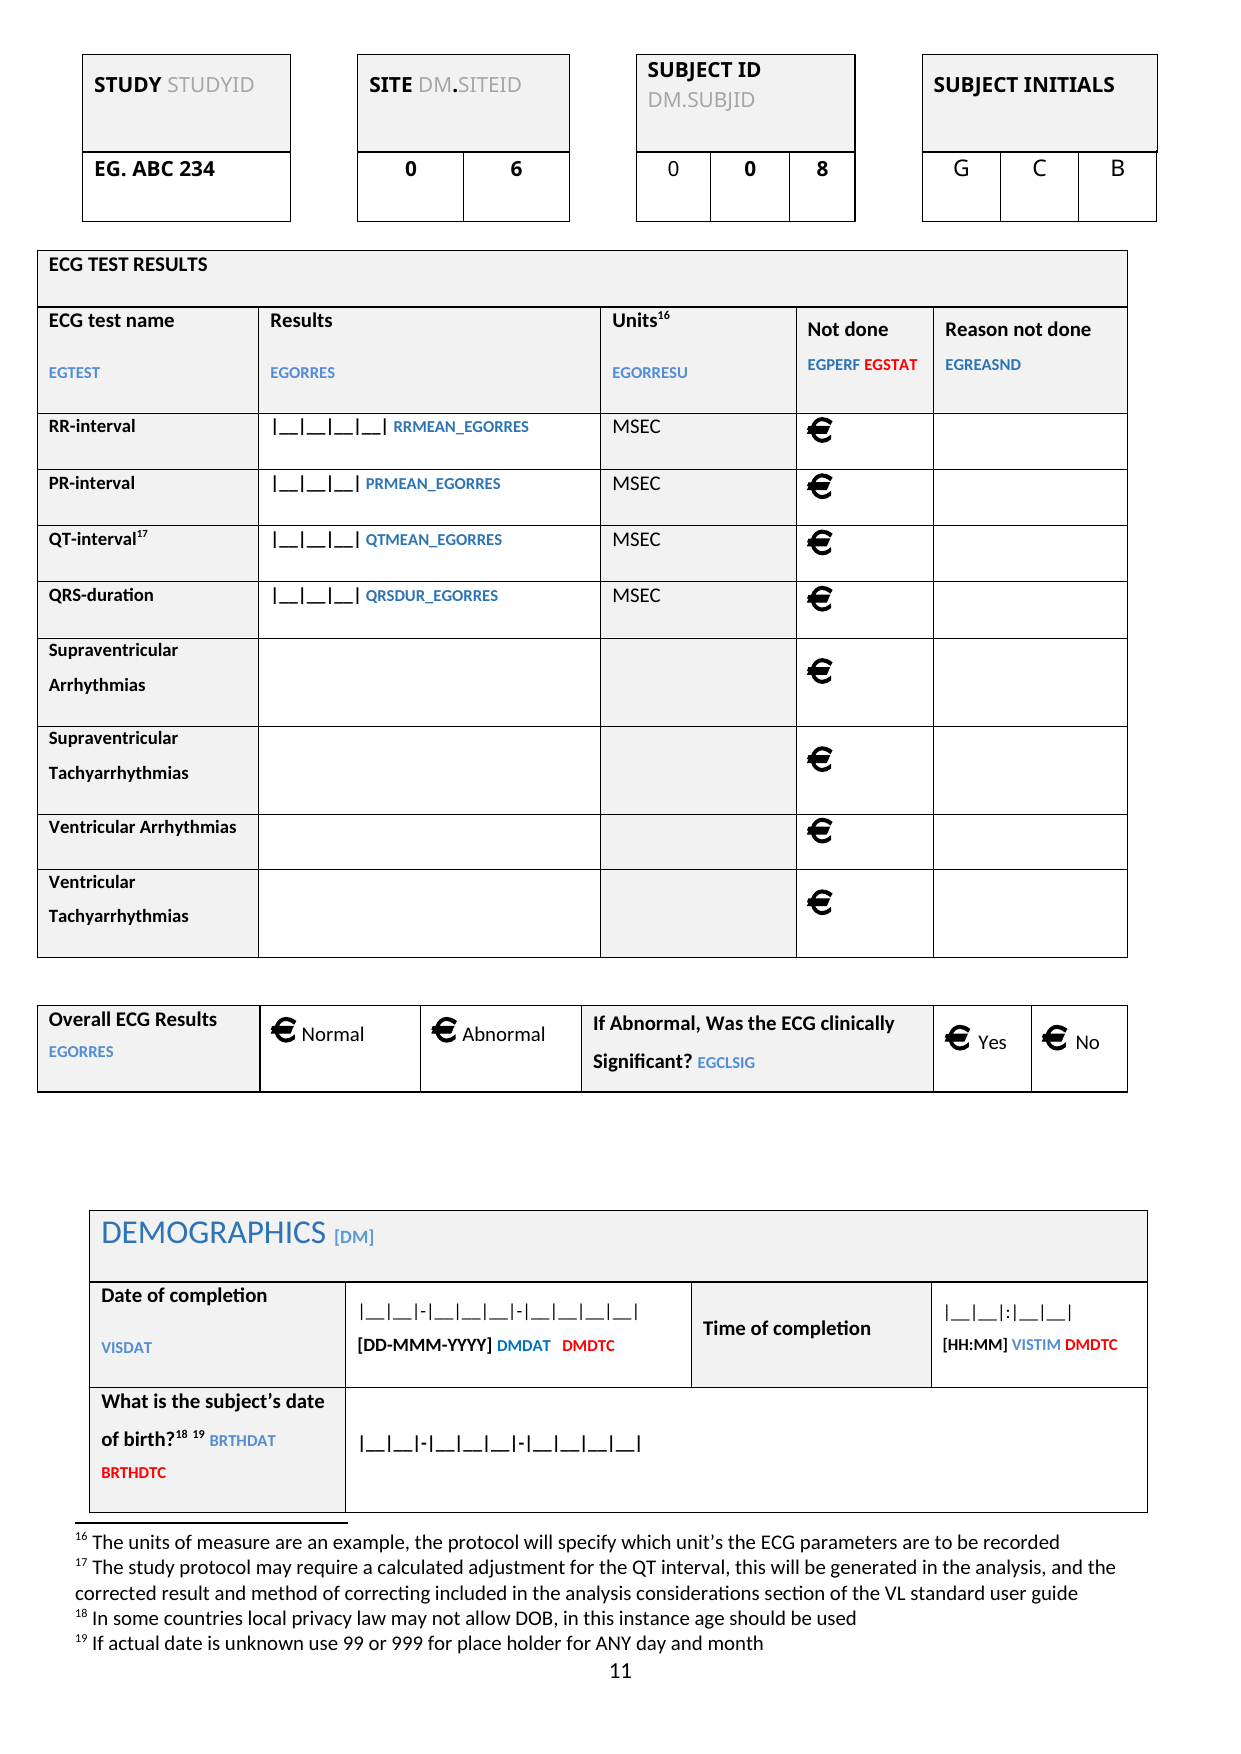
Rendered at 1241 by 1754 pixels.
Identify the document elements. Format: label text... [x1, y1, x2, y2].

table_cell Reason not done EGREASND [934, 308, 1127, 412]
table_cell [934, 470, 1127, 525]
table_cell Units EGORRESU [601, 308, 796, 412]
table_cell [259, 870, 600, 957]
table_header Yes [934, 1006, 1031, 1091]
table_cell Not done EGPERF EGSTAT [797, 308, 933, 412]
table_cell Supraventricular Arrhythmias [38, 639, 258, 726]
table_cell [934, 815, 1127, 869]
table_cell MSEC [601, 470, 796, 525]
table_cell [259, 727, 600, 814]
table_cell PR-interval [38, 470, 258, 525]
table_cell |__|__|__| QTMEAN_EGORRES [259, 526, 600, 581]
table_cell QRS-duration [38, 582, 258, 637]
table_cell [934, 414, 1127, 469]
table_cell |__|__|__| PRMEAN_EGORRES [259, 470, 600, 525]
table_cell [797, 470, 933, 525]
table_cell [797, 639, 933, 726]
table_cell MSEC [601, 414, 796, 469]
table_cell Date of completion VISDAT [90, 1283, 345, 1387]
table_cell |__|__|:|__|__| [HH:MM] VISTIM DMDTC [932, 1283, 1147, 1387]
table_cell [934, 639, 1127, 726]
table_cell Time of completion [692, 1283, 931, 1387]
table_cell [797, 815, 933, 869]
table_cell [934, 727, 1127, 814]
table_cell Results EGORRES [259, 308, 600, 412]
table_cell |__|__|-|__|__|__|-|__|__|__|__| [346, 1388, 1147, 1512]
table_cell [934, 582, 1127, 637]
table_cell MSEC [601, 582, 796, 637]
table_cell Ventricular Tachyarrhythmias [38, 870, 258, 957]
table_cell [601, 727, 796, 814]
table_header Normal [261, 1006, 420, 1091]
table_cell |__|__|-|__|__|__|-|__|__|__|__| [DD-MMM-YYYY] DMDAT DMDTC [346, 1283, 691, 1387]
table_cell RR-interval [38, 414, 258, 469]
table_cell QT-interval [38, 526, 258, 581]
table_header No [1032, 1006, 1127, 1091]
table_cell ECG TEST RESULTS [38, 251, 1127, 306]
table_cell [797, 727, 933, 814]
table_header DEMOGRAPHICS [DM] [90, 1211, 1147, 1281]
table_cell [934, 870, 1127, 957]
table_cell Supraventricular Tachyarrhythmias [38, 727, 258, 814]
table_cell [797, 414, 933, 469]
table_cell [601, 870, 796, 957]
table_cell ECG test name EGTEST [38, 308, 258, 412]
table_cell [259, 815, 600, 869]
table_cell |__|__|__| QRSDUR_EGORRES [259, 582, 600, 637]
table_cell |__|__|__|__| RRMEAN_EGORRES [259, 414, 600, 469]
table_header If Abnormal, Was the ECG clinically Significant? EGCLSIG [582, 1006, 933, 1091]
table_header Abnormal [421, 1006, 581, 1091]
table_cell [797, 526, 933, 581]
table_cell Ventricular Arrhythmias [38, 815, 258, 869]
table_cell [601, 815, 796, 869]
table_header Overall ECG Results EGORRES [38, 1006, 259, 1091]
table_cell MSEC [601, 526, 796, 581]
table_cell [797, 870, 933, 957]
table_cell [934, 526, 1127, 581]
table_cell [259, 639, 600, 726]
table_cell What is the subject’s date of birth? BRTHDAT BRTHDTC [90, 1388, 345, 1512]
table_cell [601, 639, 796, 726]
table_cell [797, 582, 933, 637]
